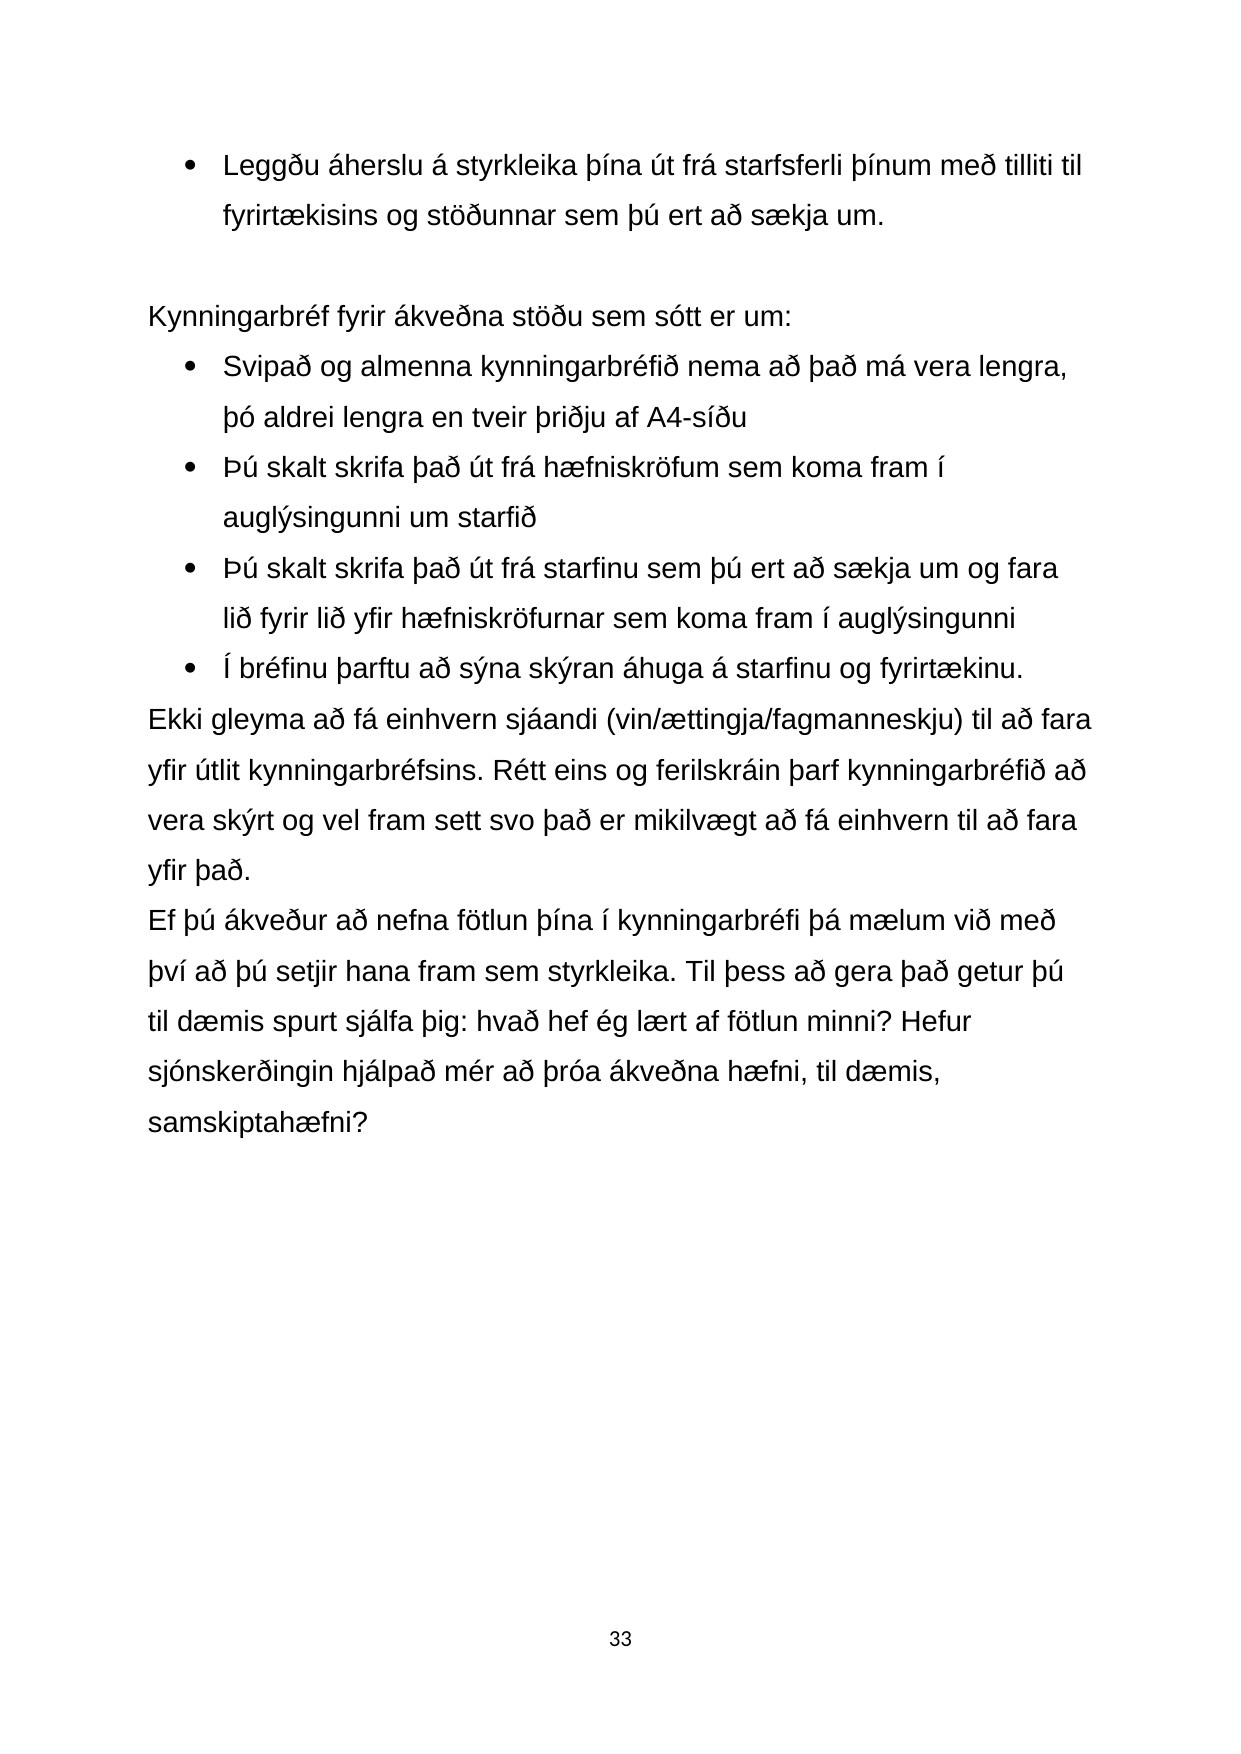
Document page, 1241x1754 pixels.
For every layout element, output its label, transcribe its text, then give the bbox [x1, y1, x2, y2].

list Í bréfinu þarftu að sýna skýran áhuga á starfinu og fyrirtækinu. [185, 652, 1093, 685]
list Þú skalt skrifa það út frá starfinu sem þú ert að sækja um og fara lið fyrir lið yfir hæfniskröfurnar sem koma fram í auglýsingunni [185, 551, 1093, 635]
text Ekki gleyma að fá einhvern sjáandi (vin/ættingja/fagmanneskju) til að fara yfir útlit kynningarbréfsins. Rétt eins og ferilskráin þarf kynningarbréfið að vera skýrt og vel fram sett svo það er mikilvægt að fá einhvern til að fara yfir það. [148, 702, 1093, 887]
list Þú skalt skrifa það út frá hæfniskröfum sem koma fram í auglýsingunni um starfið [185, 450, 1093, 534]
text Ef þú ákveður að nefna fötlun þína í kynningarbréfi þá mælum við með því að þú setjir hana fram sem styrkleika. Til þess að gera það getur þú til dæmis spurt sjálfa þig: hvað hef ég lært af fötlun minni? Hefur sjónskerðingin hjálpað mér að þróa ákveðna hæfni, til dæmis, samskiptahæfni? [148, 903, 1093, 1138]
text Kynningarbréf fyrir ákveðna stöðu sem sótt er um: [148, 299, 1093, 332]
list Leggðu áherslu á styrkleika þína út frá starfsferli þínum með tilliti til fyrirtækisins og stöðunnar sem þú ert að sækja um. [185, 148, 1093, 232]
list Svipað og almenna kynningarbréfið nema að það má vera lengra, þó aldrei lengra en tveir þriðju af A4-síðu [185, 349, 1093, 433]
